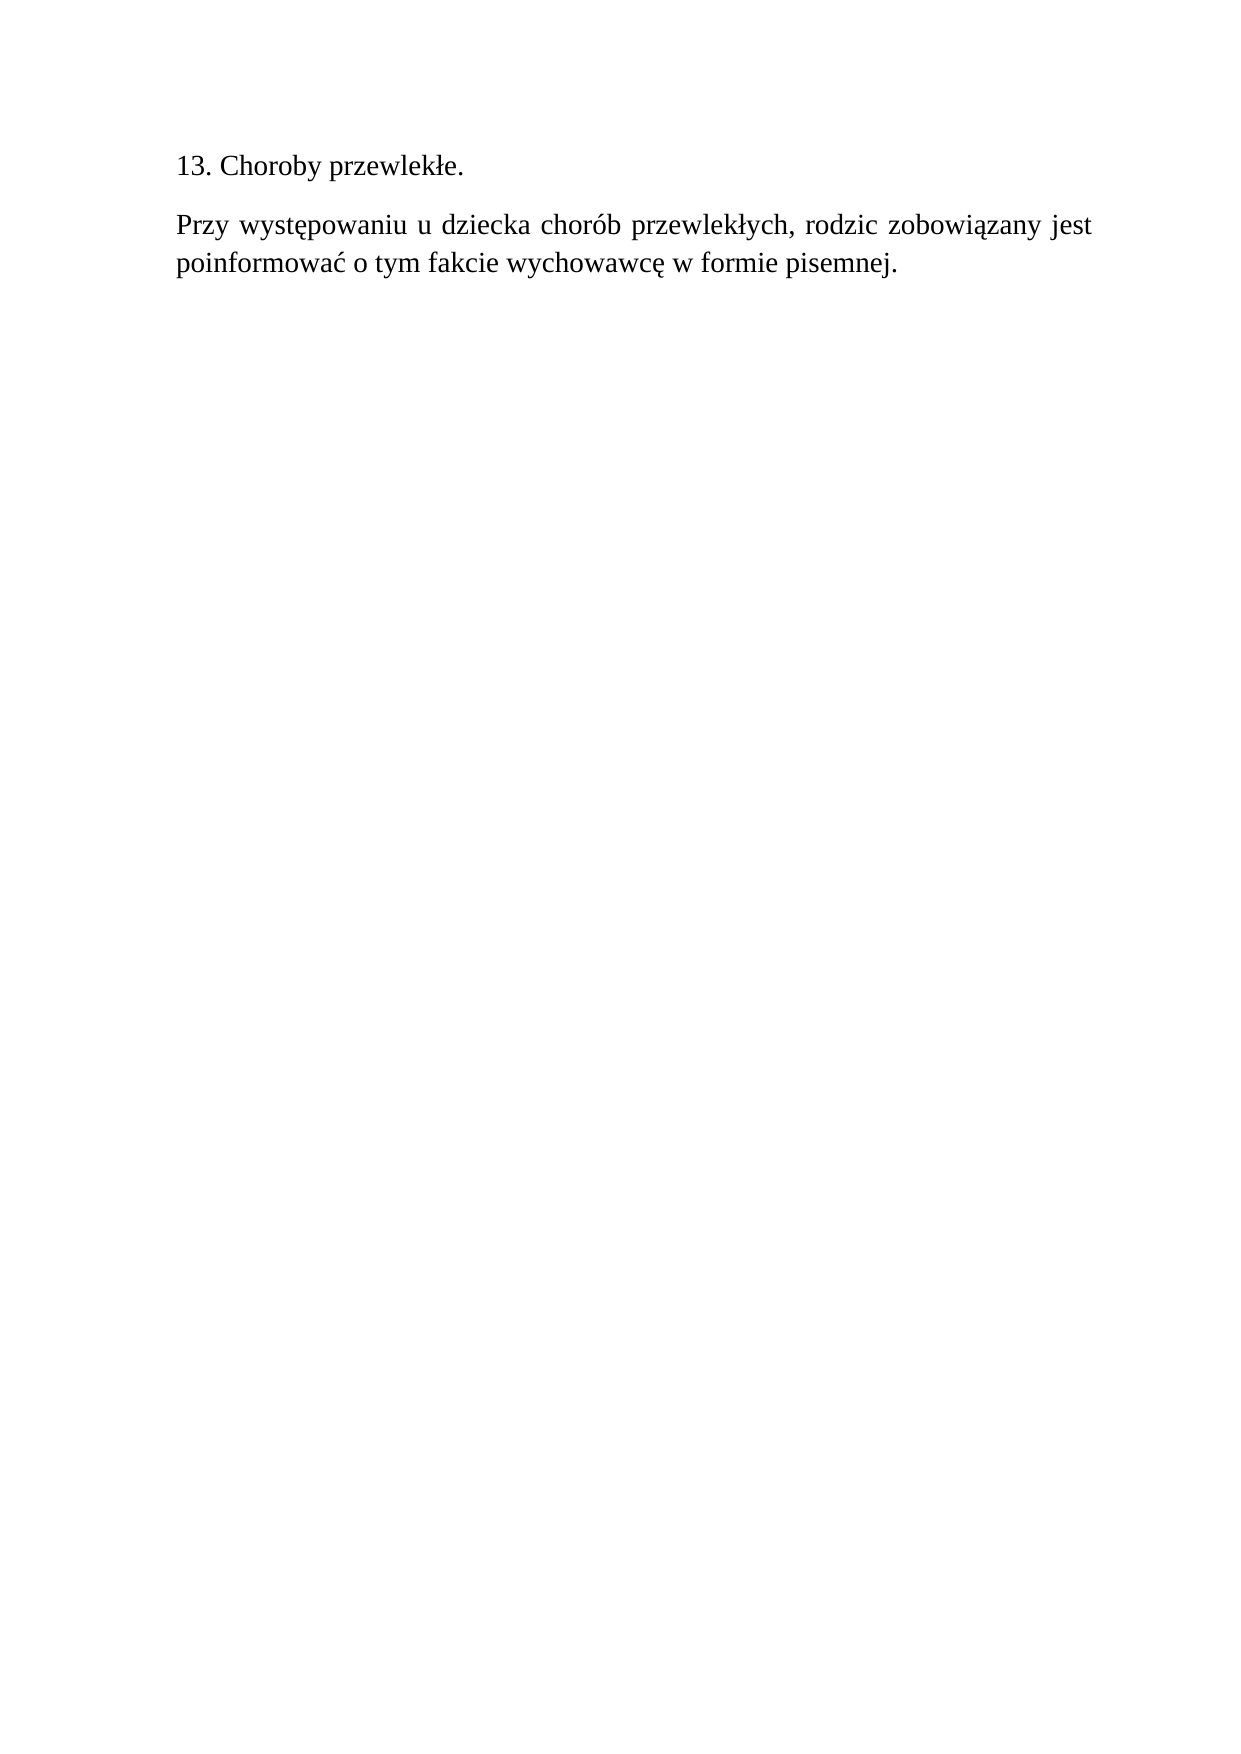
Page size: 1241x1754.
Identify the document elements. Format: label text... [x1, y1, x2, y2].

text Przy występowaniu u dziecka chorób przewlekłych, rodzic zobowiązany jest poinformować o tym fakcie wychowawcę w formie pisemnej. [176, 207, 1093, 279]
text 13. Choroby przewlekłe. [176, 148, 1093, 181]
